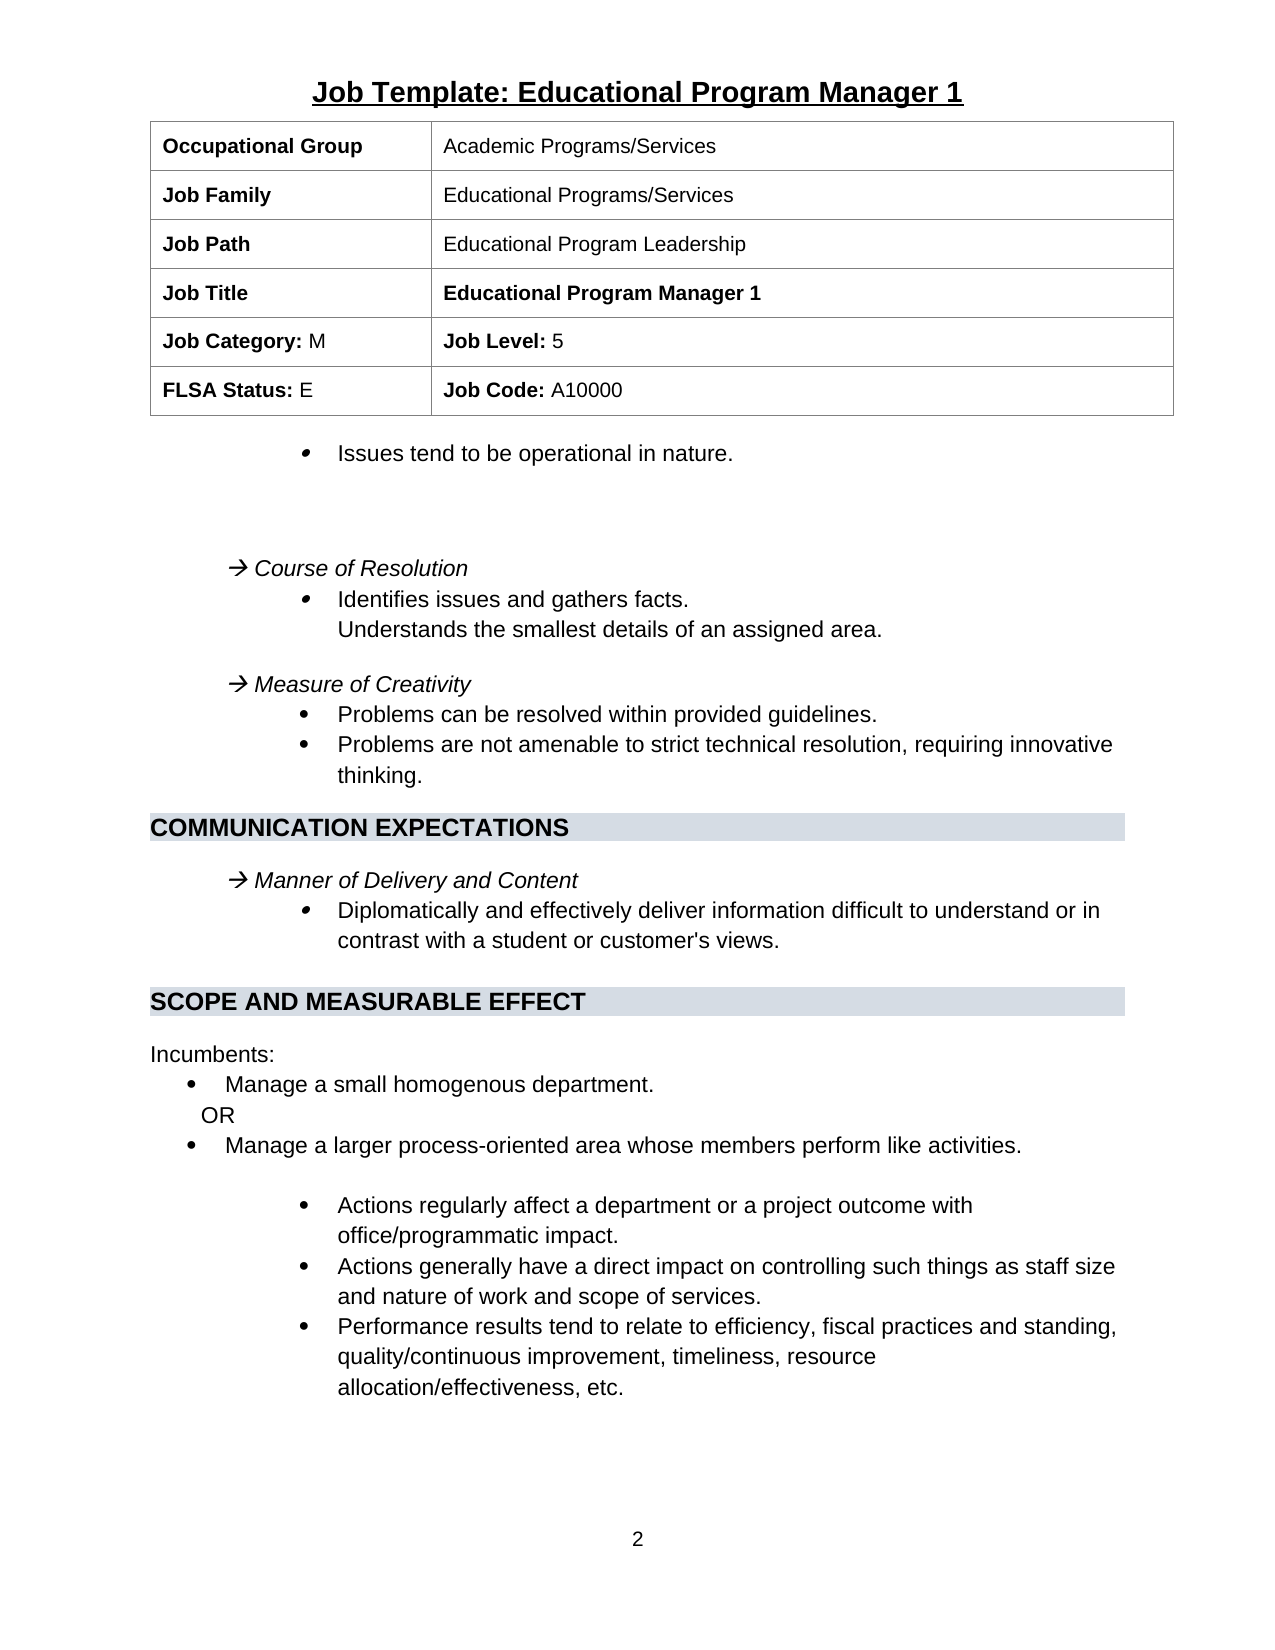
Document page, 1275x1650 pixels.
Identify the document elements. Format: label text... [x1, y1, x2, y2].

text Course of Resolution [150, 555, 1125, 582]
list Actions generally have a direct impact on controlling such things as staff size and nature of work and scope of services. [300, 1253, 1125, 1309]
text OR [150, 1102, 1125, 1128]
text COMMUNICATION EXPECTATIONS [150, 813, 1125, 841]
text Understands the smallest details of an assigned area. [337, 616, 1125, 642]
list Manage a larger process-oriented area whose members perform like activities. [187, 1132, 1125, 1158]
text Measure of Creativity [150, 671, 1125, 697]
list Manage a small homogenous department. [187, 1071, 1125, 1098]
text Manner of Delivery and Content [150, 867, 1125, 893]
list Problems are not amenable to strict technical resolution, requiring innovative thinking. [300, 731, 1125, 788]
list Identifies issues and gathers facts. [300, 586, 1125, 612]
text SCOPE AND MEASURABLE EFFECT [150, 987, 1125, 1016]
text Incumbents: [150, 1041, 1125, 1068]
list Issues tend to be operational in nature. [300, 440, 1125, 466]
list Performance results tend to relate to efficiency, fiscal practices and standing, quality/continuous improvement, timeliness, resource allocation/effectiveness, etc. [300, 1313, 1125, 1400]
list Problems can be resolved within provided guidelines. [300, 701, 1125, 728]
list Diplomatically and effectively deliver information difficult to understand or in contrast with a student or customer's views. [300, 897, 1125, 953]
list Actions regularly affect a department or a project outcome with office/programmatic impact. [300, 1192, 1125, 1249]
